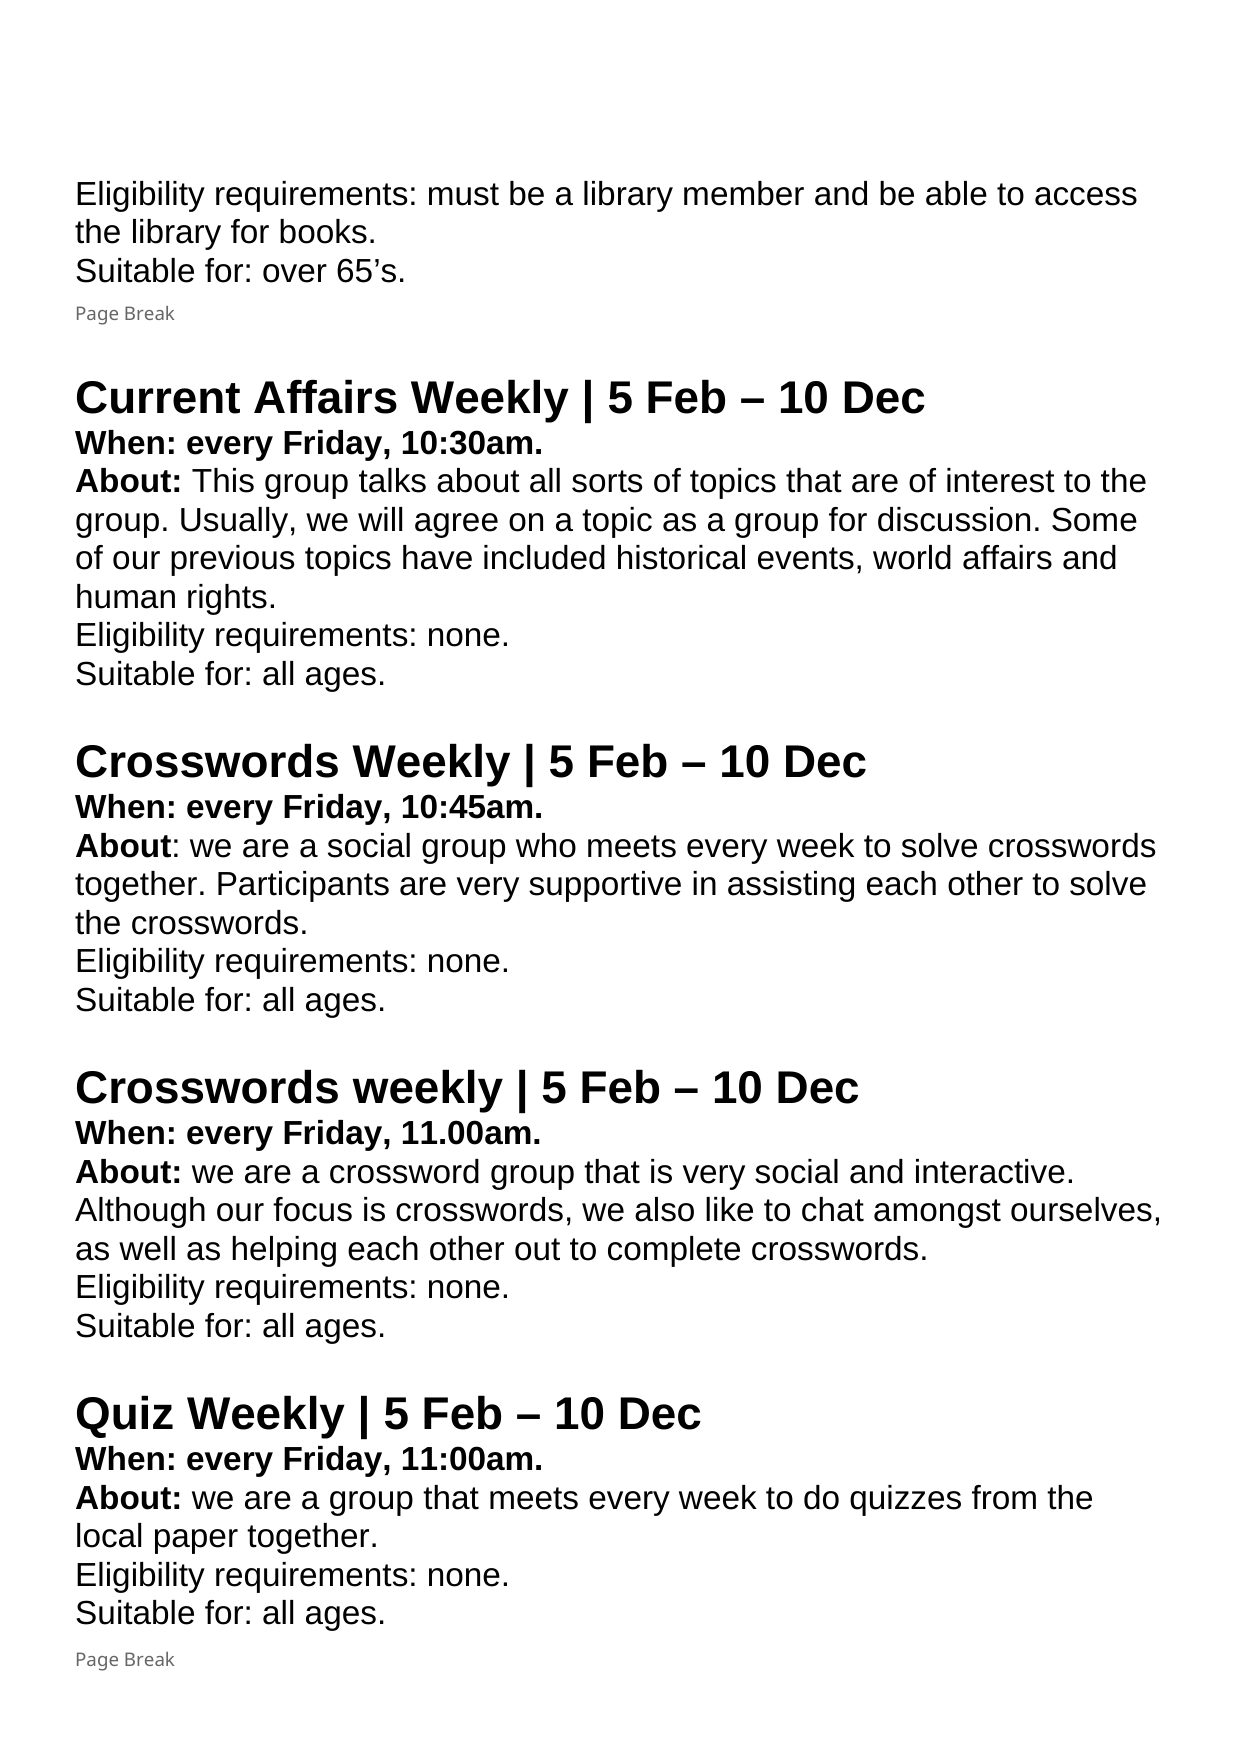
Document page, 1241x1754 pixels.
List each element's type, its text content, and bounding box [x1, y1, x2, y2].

text Page Break [75, 1632, 1165, 1675]
text About: we are a group that meets every week to do quizzes from the local paper together. [75, 1478, 1165, 1555]
text About: This group talks about all sorts of topics that are of interest to the group. Usually, we will agree on a topic as a group for discussion. Some of our previous topics have included historical events, world affairs and human rights. [75, 462, 1165, 615]
text Eligibility requirements: none. [75, 615, 1165, 654]
text Eligibility requirements: none. [75, 941, 1165, 980]
subtitle Crosswords weekly | 5 Feb – 10 Dec [75, 1061, 1165, 1113]
text When: every Friday, 11.00am. [75, 1113, 1165, 1152]
text When: every Friday, 10:30am. [75, 423, 1165, 462]
text Suitable for: all ages. [75, 654, 1165, 692]
text Suitable for: over 65’s. [75, 251, 1165, 289]
text Page Break [75, 289, 1165, 328]
text Eligibility requirements: none. [75, 1555, 1165, 1593]
text When: every Friday, 11:00am. [75, 1439, 1165, 1478]
text Suitable for: all ages. [75, 1306, 1165, 1344]
subtitle Quiz Weekly | 5 Feb – 10 Dec [75, 1387, 1165, 1439]
text Suitable for: all ages. [75, 980, 1165, 1018]
text Suitable for: all ages. [75, 1593, 1165, 1632]
text About: we are a social group who meets every week to solve crosswords together. Participants are very supportive in assisting each other to solve the crosswords. [75, 826, 1165, 941]
text About: we are a crossword group that is very social and interactive. Although our focus is crosswords, we also like to chat amongst ourselves, as well as helping each other out to complete crosswords. [75, 1152, 1165, 1267]
subtitle Current Affairs Weekly | 5 Feb – 10 Dec [75, 370, 1165, 423]
text When: every Friday, 10:45am. [75, 787, 1165, 826]
text Eligibility requirements: none. [75, 1267, 1165, 1306]
subtitle Crosswords Weekly | 5 Feb – 10 Dec [75, 735, 1165, 787]
text Eligibility requirements: must be a library member and be able to access the library for books. [75, 174, 1165, 251]
